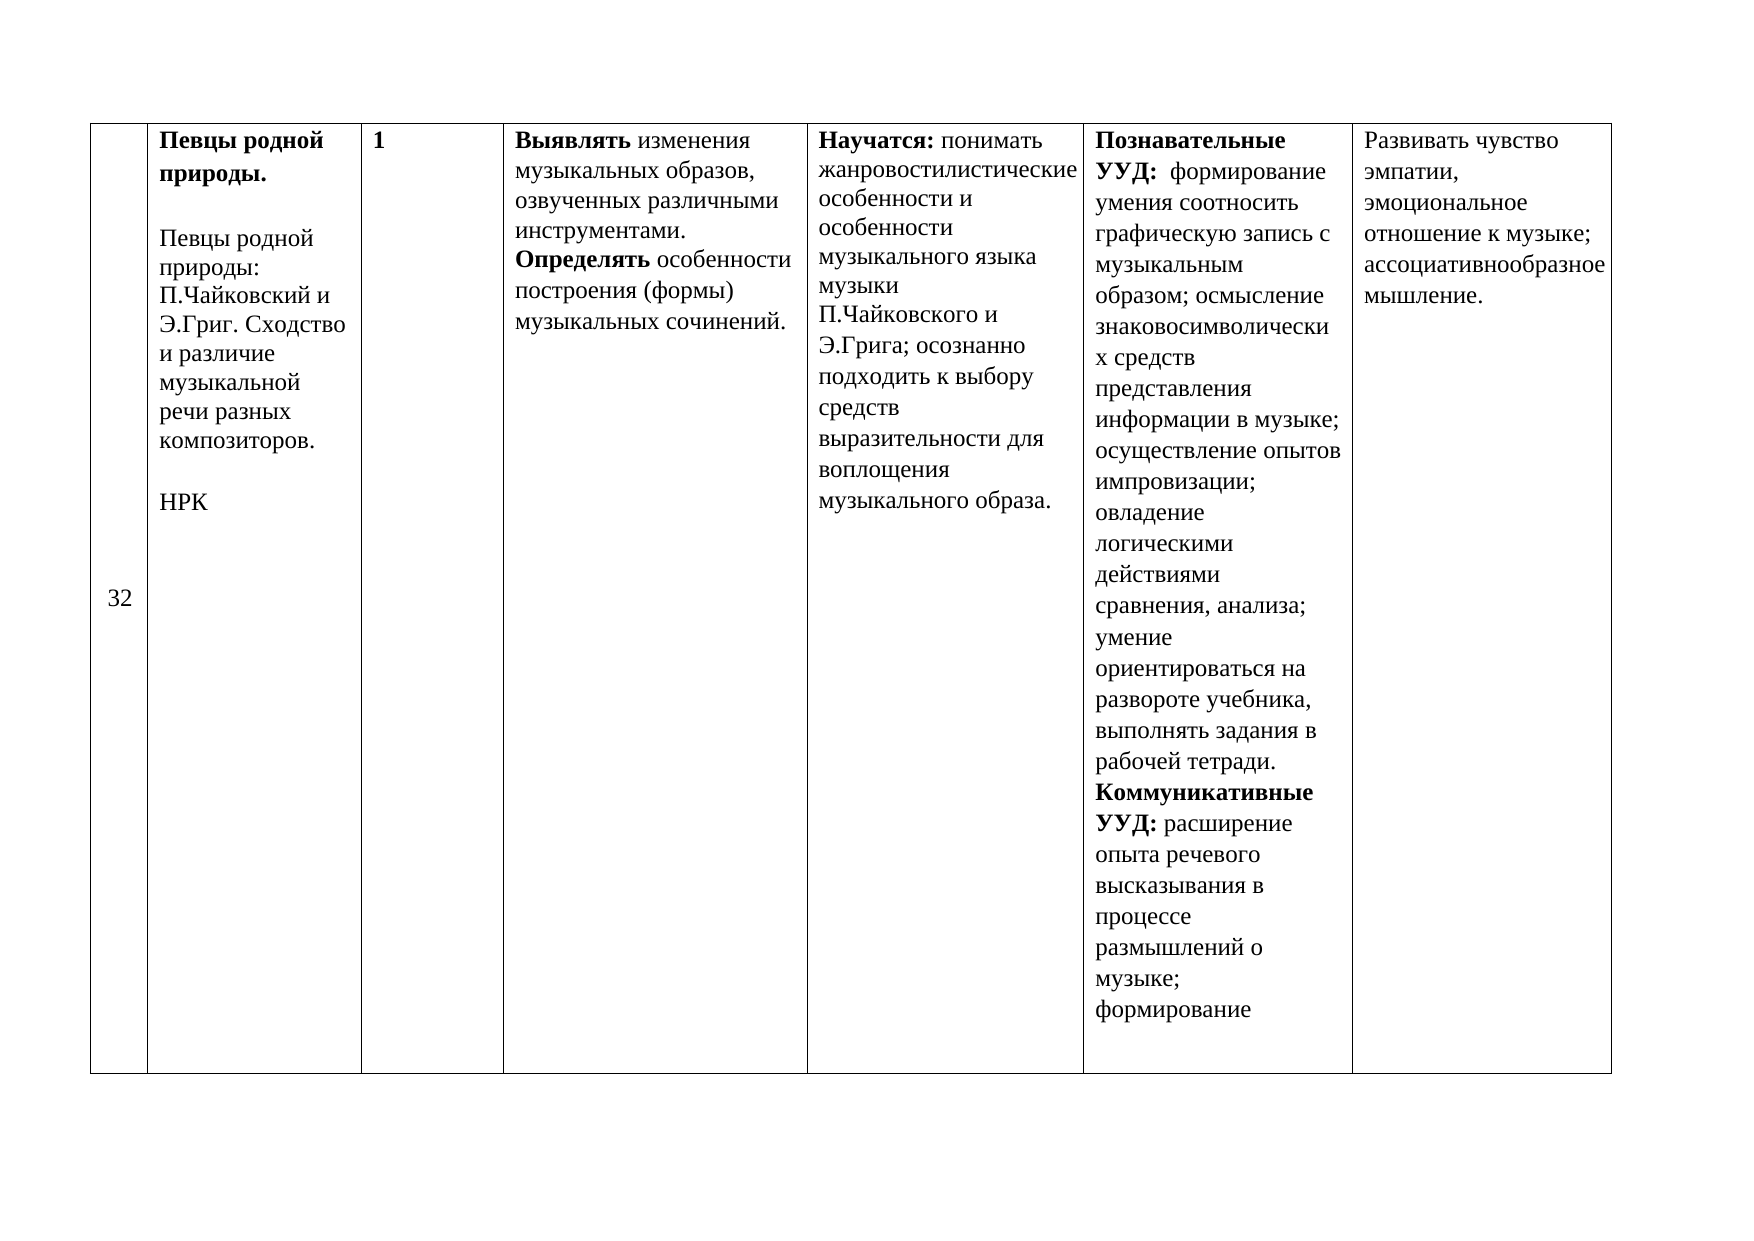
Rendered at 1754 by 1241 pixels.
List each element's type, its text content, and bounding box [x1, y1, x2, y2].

table_cell 32 [91, 124, 147, 1073]
table_cell Познавательные УУД: формирование умения соотносить графическую запись с музыкальным образом; осмысление знаковосимволических средств представления информации в музыке; осуществление опытов импровизации; овладение логическими действиями сравнения, анализа; умение ориентироваться на развороте учебника, выполнять задания в рабочей тетради. Коммуникативные УУД: расширение опыта речевого высказывания в процессе размышлений о музыке; формирование [1084, 124, 1352, 1073]
table_cell Выявлять изменения музыкальных образов, озвученных различными инструментами. Определять особенности построения (формы) музыкальных сочинений. [504, 124, 807, 1073]
table_cell Певцы родной природы. Певцы родной природы: П.Чайковский и Э.Григ. Сходство и различие музыкальной речи разных композиторов. НРК [148, 124, 361, 1073]
table_cell 1 [362, 124, 503, 1073]
table_cell Научатся: понимать жанровостилистические особенности и особенности музыкального языка музыки П.Чайковского и Э.Грига; осознанно подходить к выбору средств выразительности для воплощения музыкального образа. [808, 124, 1083, 1073]
table_cell Развивать чувство эмпатии, эмоциональное отношение к музыке; ассоциативнообразное мышление. [1353, 124, 1611, 1073]
